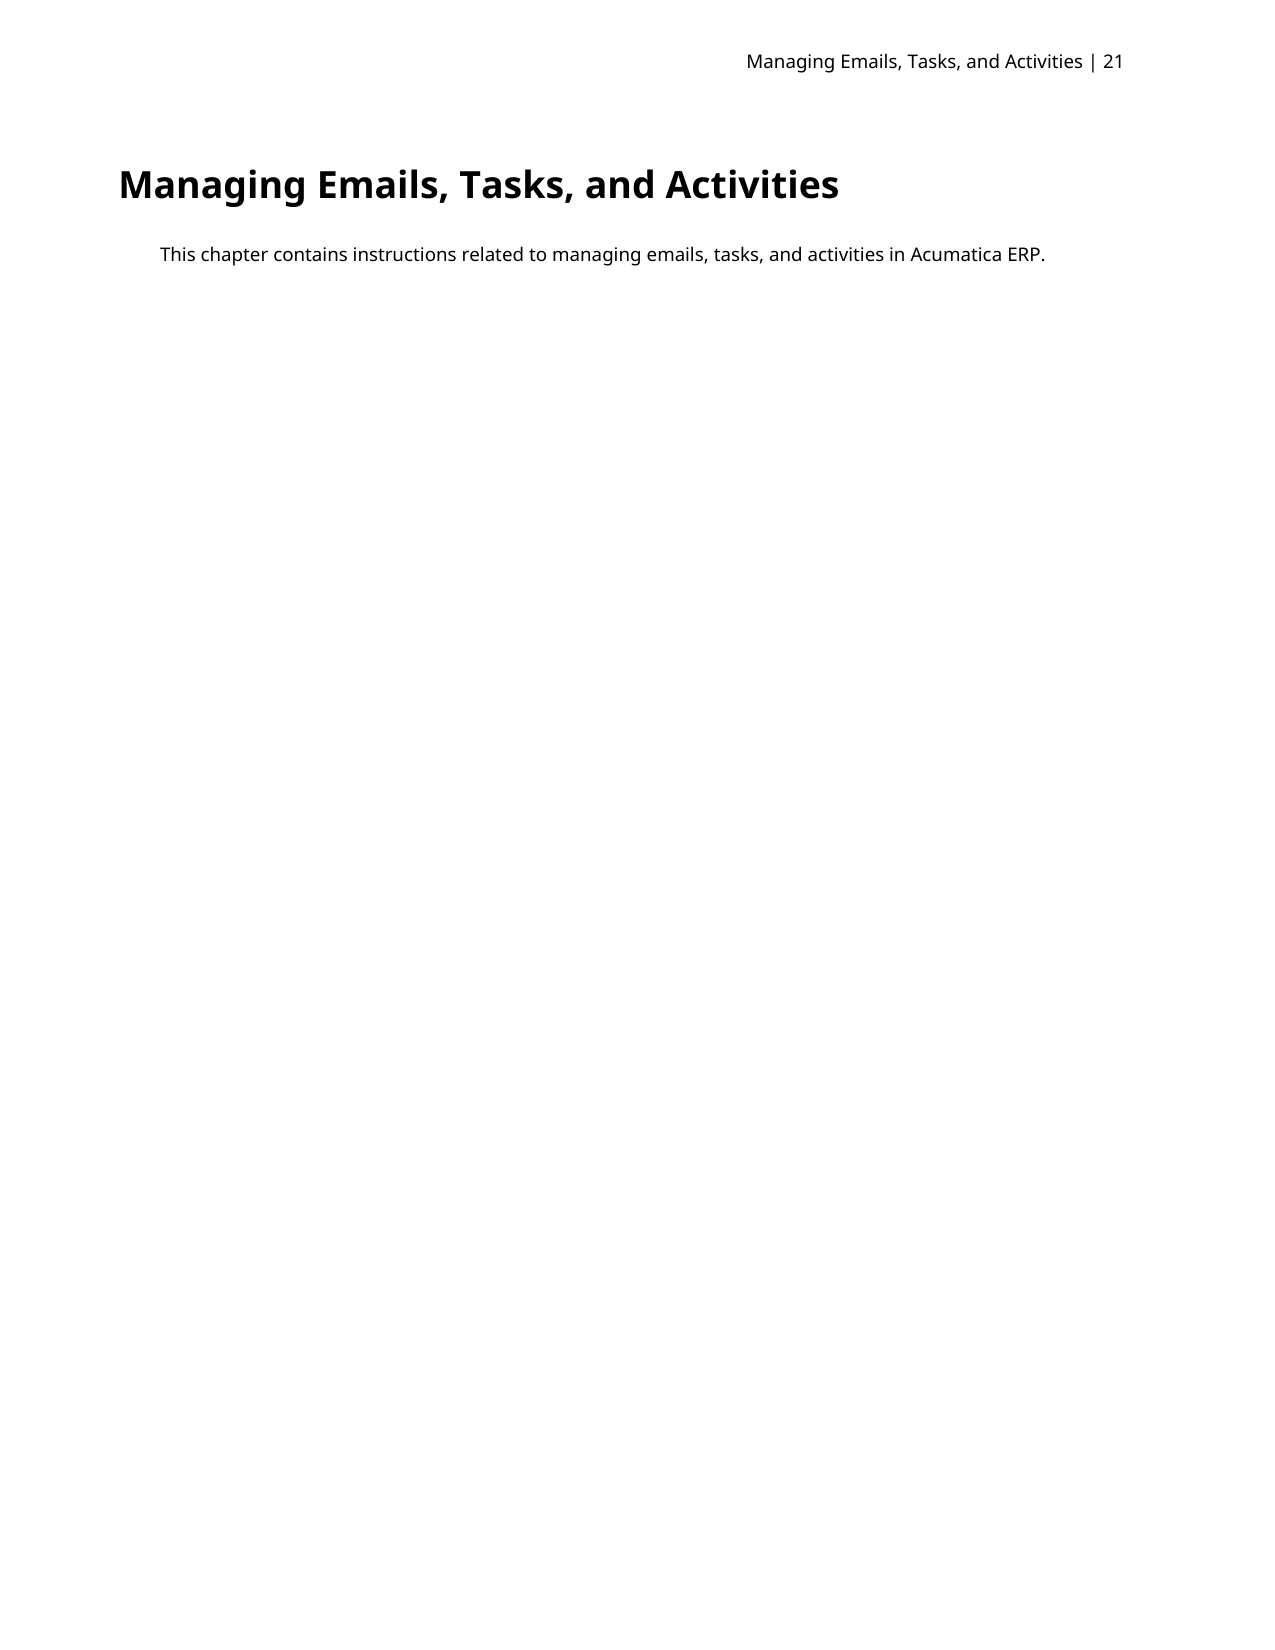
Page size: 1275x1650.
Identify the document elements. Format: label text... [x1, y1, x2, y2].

subtitle Managing Emails, Tasks, and Activities [118, 159, 1169, 210]
text This chapter contains instructions related to managing emails, tasks, and activities in Acumatica ERP. [160, 241, 1169, 267]
